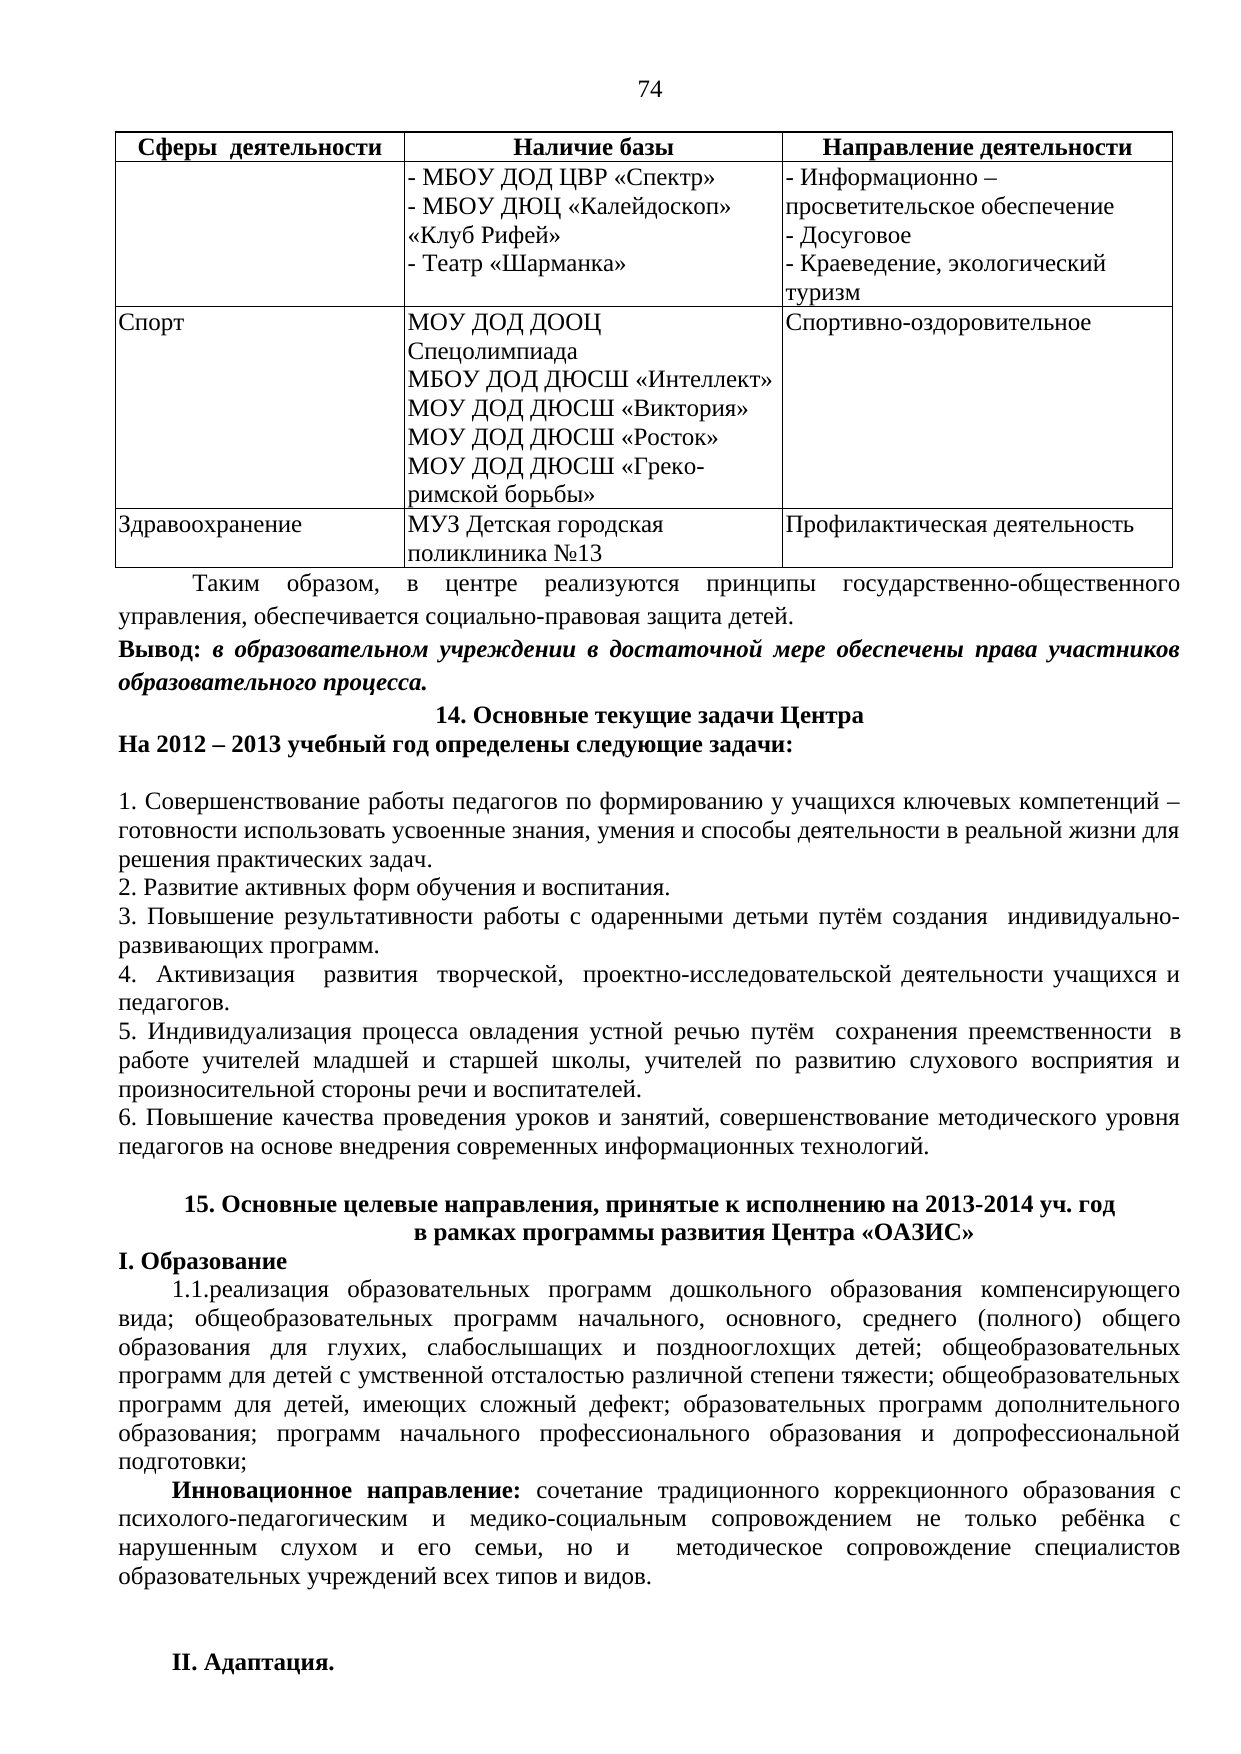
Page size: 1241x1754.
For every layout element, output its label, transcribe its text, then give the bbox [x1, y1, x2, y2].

text На 2012 – 2013 учебный год определены следующие задачи: [118, 729, 1181, 757]
text 6. Повышение качества проведения уроков и занятий, совершенствование методического уровня педагогов на основе внедрения современных информационных технологий. [118, 1102, 1181, 1160]
text Инновационное направление: сочетание традиционного коррекционного образования с психолого-педагогическим и медико-социальным сопровождением не только ребёнка с нарушенным слухом и его семьи, но и методическое сопровождение специалистов образовательных учреждений всех типов и видов. [118, 1475, 1181, 1590]
text 4. Активизация развития творческой, проектно-исследовательской деятельности учащихся и педагогов. [118, 959, 1181, 1016]
text 1.1.реализация образовательных программ дошкольного образования компенсирующего вида; общеобразовательных программ начального, основного, среднего (полного) общего образования для глухих, слабослышащих и позднооглохщих детей; общеобразовательных программ для детей с умственной отсталостью различной степени тяжести; общеобразовательных программ для детей, имеющих сложный дефект; образовательных программ дополнительного образования; программ начального профессионального образования и допрофессиональной подготовки; [118, 1275, 1181, 1475]
text в рамках программы развития Центра «ОАЗИС» [153, 1217, 1181, 1246]
text 3. Повышение результативности работы с одаренными детьми путём создания индивидуально-развивающих программ. [118, 901, 1181, 959]
text 1. Совершенствование работы педагогов по формированию у учащихся ключевых компетенций – готовности использовать усвоенные знания, умения и способы деятельности в реальной жизни для решения практических задач. [118, 786, 1181, 872]
text 14. Основные текущие задачи Центра [118, 700, 1181, 729]
text Таким образом, в центре реализуются принципы государственно-общественного управления, обеспечивается социально-правовая защита детей. [118, 568, 1181, 629]
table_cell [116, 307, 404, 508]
text Вывод: в образовательном учреждении в достаточной мере обеспечены права участников образовательного процесса. [118, 634, 1181, 696]
text II. Адаптация. [118, 1647, 1181, 1676]
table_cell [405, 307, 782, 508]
text 15. Основные целевые направления, принятые к исполнению на 2013-2014 уч. год [118, 1189, 1181, 1217]
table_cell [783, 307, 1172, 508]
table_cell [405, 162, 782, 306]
text 2. Развитие активных форм обучения и воспитания. [118, 872, 1181, 901]
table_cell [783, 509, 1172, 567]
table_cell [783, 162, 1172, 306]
text I. Образование [118, 1246, 1181, 1275]
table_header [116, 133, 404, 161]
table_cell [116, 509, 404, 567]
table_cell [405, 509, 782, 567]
text 5. Индивидуализация процесса овладения устной речью путём сохранения преемственности в работе учителей младшей и старшей школы, учителей по развитию слухового восприятия и произносительной стороны речи и воспитателей. [118, 1016, 1181, 1102]
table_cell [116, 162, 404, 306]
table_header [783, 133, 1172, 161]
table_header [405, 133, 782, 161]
